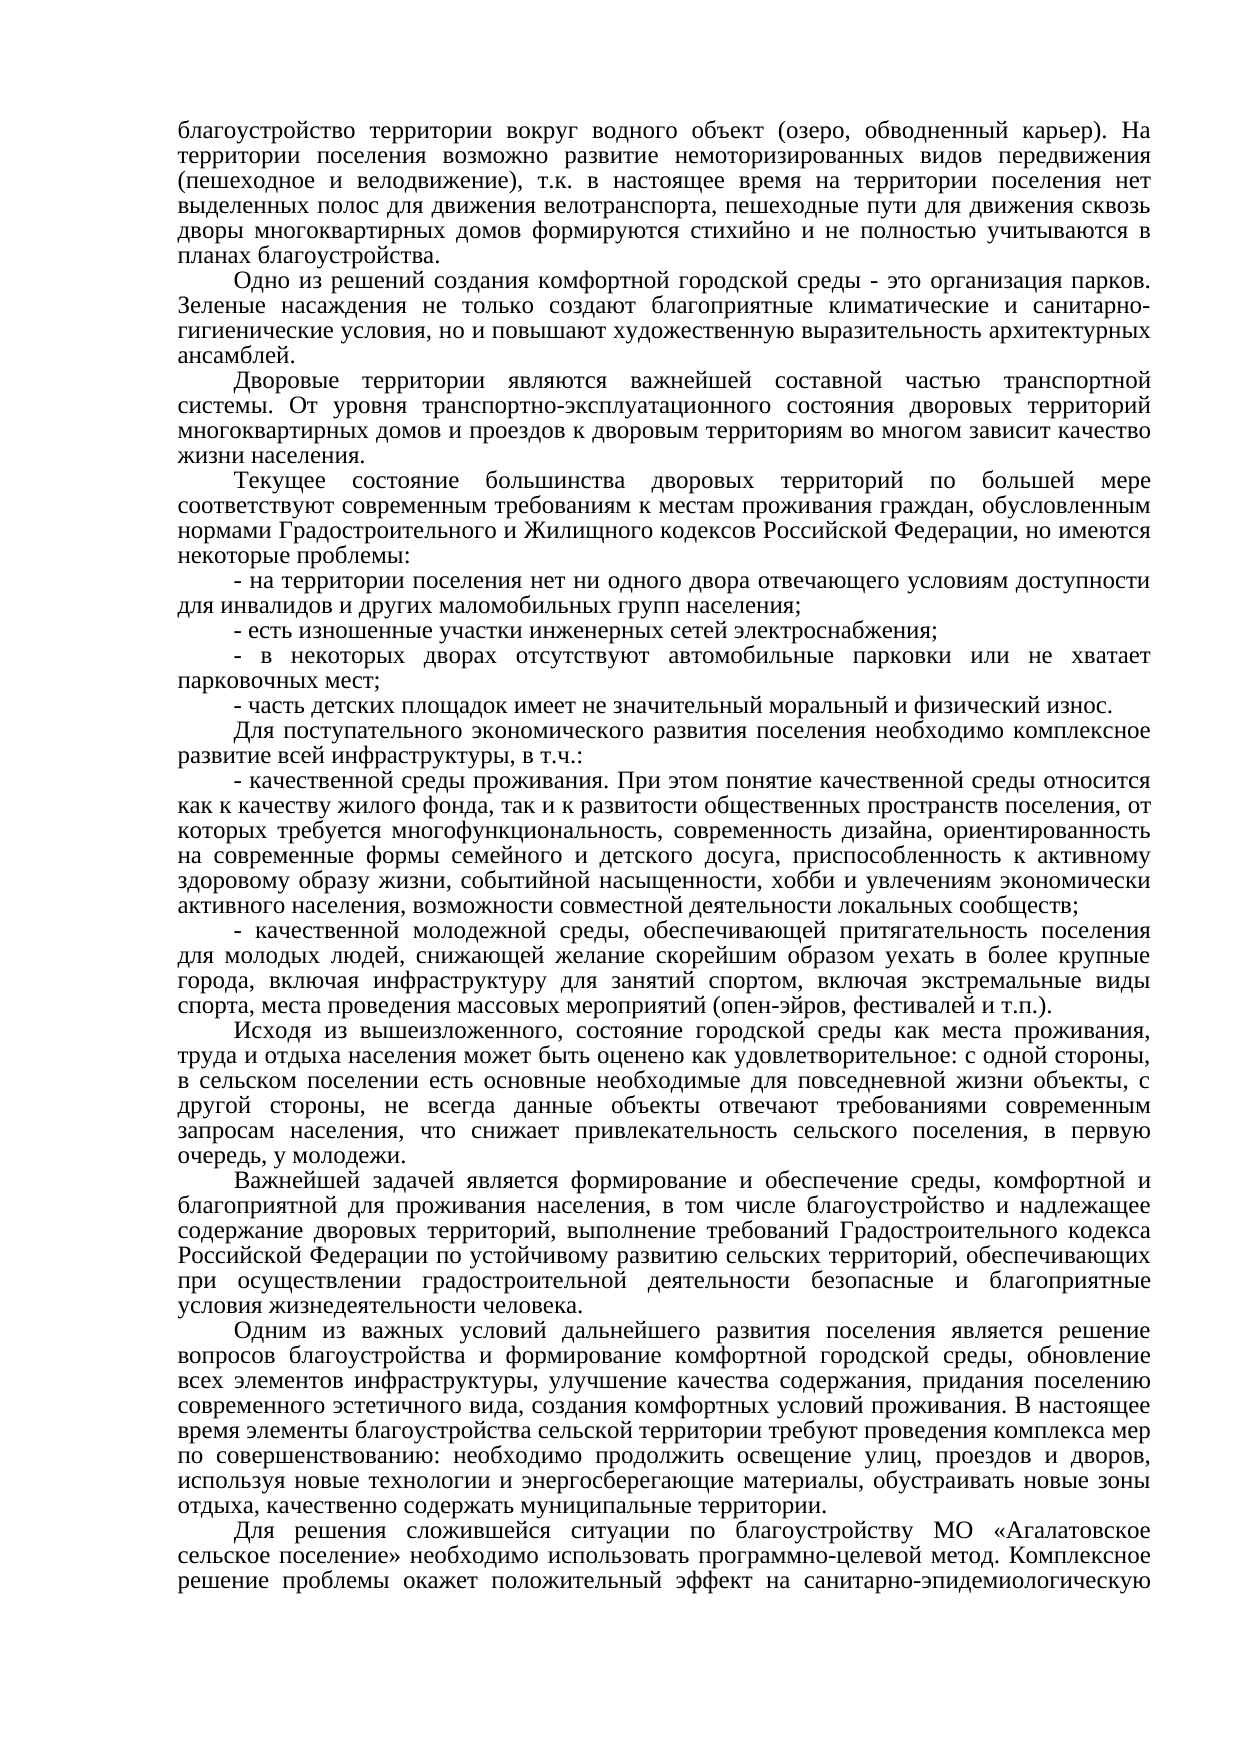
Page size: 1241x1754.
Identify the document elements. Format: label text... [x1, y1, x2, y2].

text Одним из важных условий дальнейшего развития поселения является решение вопросов благоустройства и формирование комфортной городской среды, обновление всех элементов инфраструктуры, улучшение качества содержания, придания поселению современного эстетичного вида, создания комфортных условий проживания. В настоящее время элементы благоустройства сельской территории требуют проведения комплекса мер по совершенствованию: необходимо продолжить освещение улиц, проездов и дворов, используя новые технологии и энергосберегающие материалы, обустраивать новые зоны отдыха, качественно содержать муниципальные территории. [177, 1318, 1152, 1518]
text - на территории поселения нет ни одного двора отвечающего условиям доступности для инвалидов и других маломобильных групп населения; [177, 568, 1152, 618]
text Для поступательного экономического развития поселения необходимо комплексное развитие всей инфраструктуры, в т.ч.: [177, 718, 1152, 768]
text Исходя из вышеизложенного, состояние городской среды как места проживания, труда и отдыха населения может быть оценено как удовлетворительное: с одной стороны, в сельском поселении есть основные необходимые для повседневной жизни объекты, с другой стороны, не всегда данные объекты отвечают требованиями современным запросам населения, что снижает привлекательность сельского поселения, в первую очередь, у молодежи. [177, 1018, 1152, 1168]
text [177, 1518, 1152, 1593]
text Важнейшей задачей является формирование и обеспечение среды, комфортной и благоприятной для проживания населения, в том числе благоустройство и надлежащее содержание дворовых территорий, выполнение требований Градостроительного кодекса Российской Федерации по устойчивому развитию сельских территорий, обеспечивающих при осуществлении градостроительной деятельности безопасные и благоприятные условия жизнедеятельности человека. [177, 1168, 1152, 1318]
text - качественной молодежной среды, обеспечивающей притягательность поселения для молодых людей, снижающей желание скорейшим образом уехать в более крупные города, включая инфраструктуру для занятий спортом, включая экстремальные виды спорта, места проведения массовых мероприятий (опен-эйров, фестивалей и т.п.). [177, 918, 1152, 1018]
text - часть детских площадок имеет не значительный моральный и физический износ. [177, 693, 1152, 718]
text - качественной среды проживания. При этом понятие качественной среды относится как к качеству жилого фонда, так и к развитости общественных пространств поселения, от которых требуется многофункциональность, современность дизайна, ориентированность на современные формы семейного и детского досуга, приспособленность к активному здоровому образу жизни, событийной насыщенности, хобби и увлечениям экономически активного населения, возможности совместной деятельности локальных сообществ; [177, 768, 1152, 918]
text Текущее состояние большинства дворовых территорий по большей мере соответствуют современным требованиям к местам проживания граждан, обусловленным нормами Градостроительного и Жилищного кодексов Российской Федерации, но имеются некоторые проблемы: [177, 468, 1152, 568]
text - есть изношенные участки инженерных сетей электроснабжения; [177, 618, 1152, 643]
text Одно из решений создания комфортной городской среды - это организация парков. Зеленые насаждения не только создают благоприятные климатические и санитарно-гигиенические условия, но и повышают художественную выразительность архитектурных ансамблей. [177, 268, 1152, 368]
text Дворовые территории являются важнейшей составной частью транспортной системы. От уровня транспортно-эксплуатационного состояния дворовых территорий многоквартирных домов и проездов к дворовым территориям во многом зависит качество жизни населения. [177, 368, 1152, 468]
text - в некоторых дворах отсутствуют автомобильные парковки или не хватает парковочных мест; [177, 643, 1152, 693]
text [177, 118, 1152, 268]
